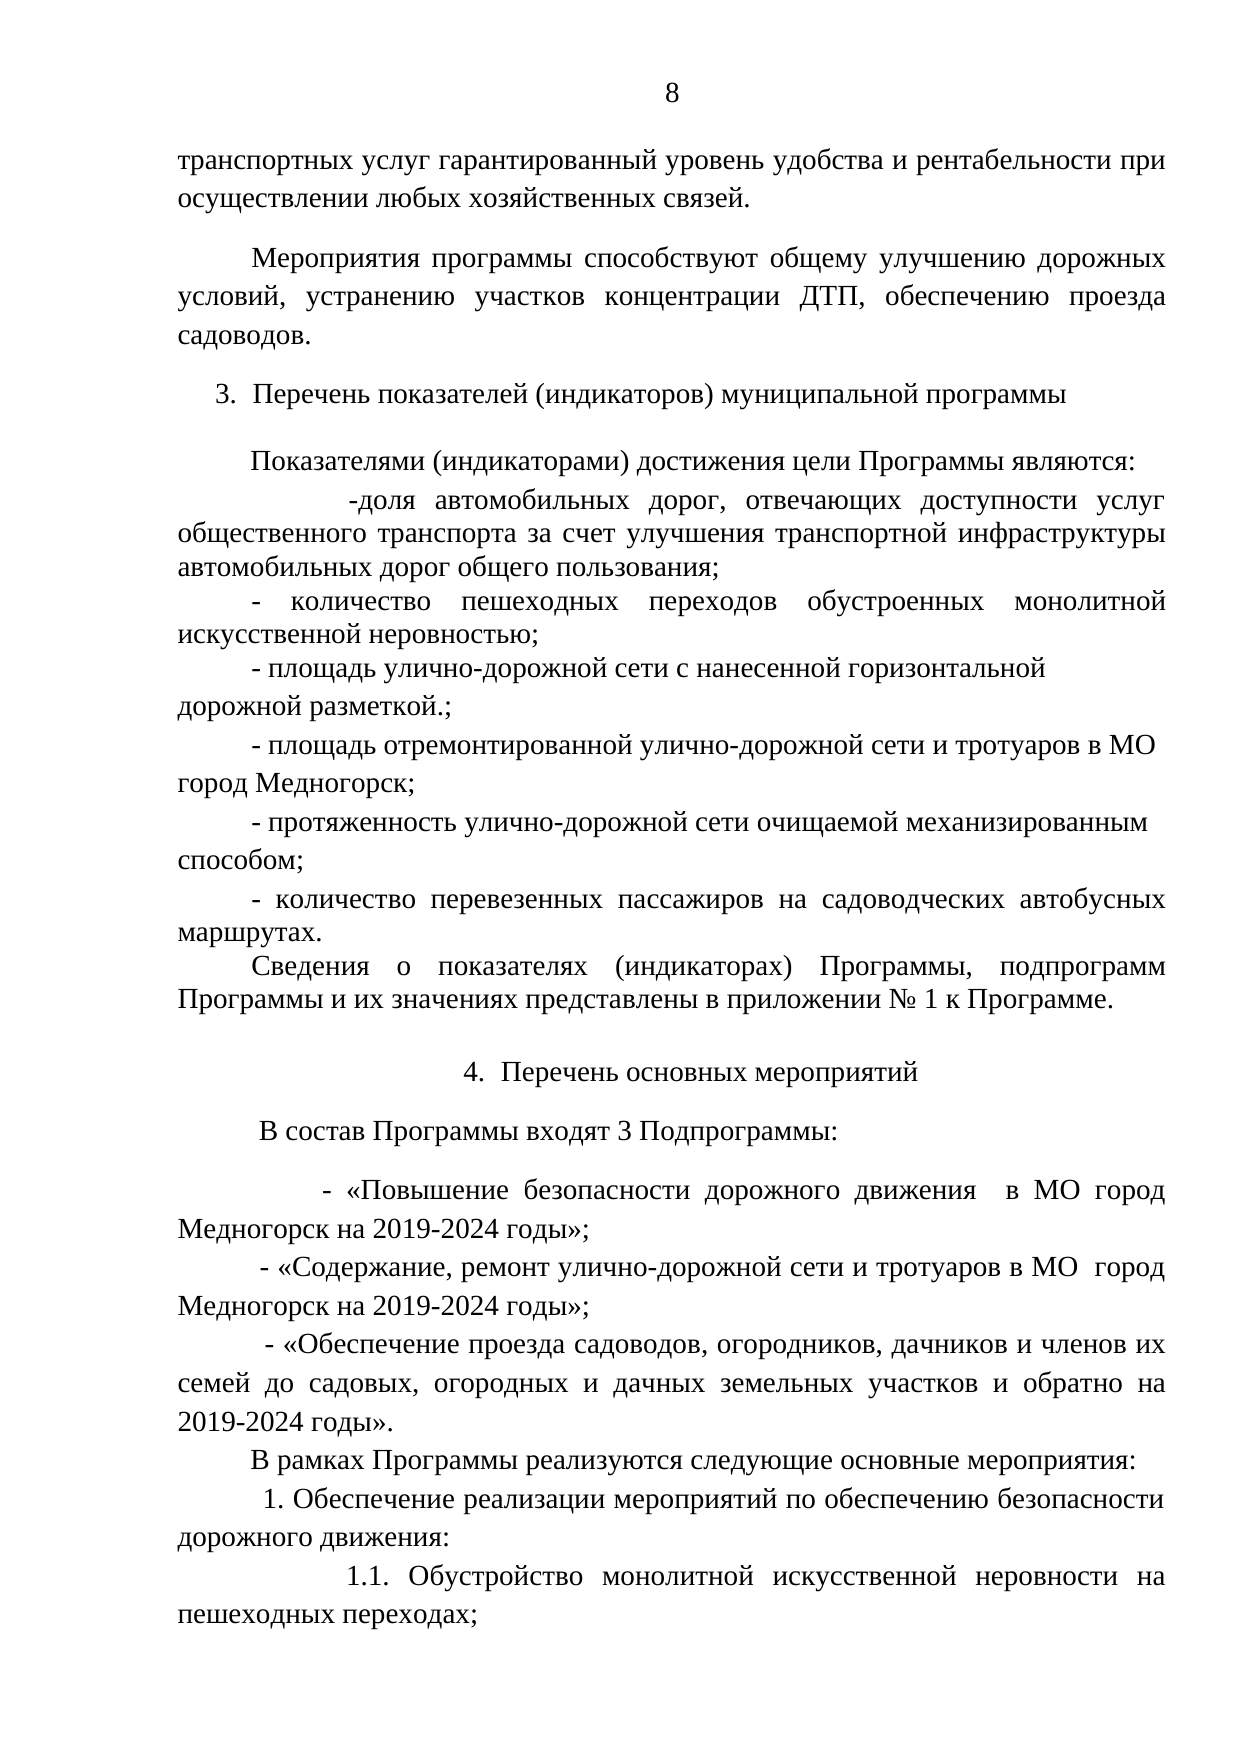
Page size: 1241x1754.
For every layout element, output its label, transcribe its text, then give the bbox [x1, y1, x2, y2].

text - «Повышение безопасности дорожного движения в МО город Медногорск на 2019-2024 годы»; [177, 1172, 1167, 1244]
text 1.1. Обустройство монолитной искусственной неровности на пешеходных переходах; [177, 1558, 1167, 1630]
text В состав Программы входят 3 Подпрограммы: [215, 1113, 1167, 1147]
list Перечень основных мероприятий [215, 1054, 1167, 1087]
text - площадь отремонтированной улично-дорожной сети и тротуаров в МО город Медногорск; [177, 727, 1167, 799]
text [177, 142, 1167, 214]
list Перечень показателей (индикаторов) муниципальной программы [215, 376, 1167, 410]
text Сведения о показателях (индикаторах) Программы, подпрограмм Программы и их значениях представлены в приложении № 1 к Программе. [177, 948, 1167, 1015]
text Мероприятия программы способствуют общему улучшению дорожных условий, устранению участков концентрации ДТП, обеспечению проезда садоводов. [177, 240, 1167, 351]
text - «Обеспечение проезда садоводов, огородников, дачников и членов их семей до садовых, огородных и дачных земельных участков и обратно на 2019-2024 годы». [177, 1327, 1167, 1437]
text -доля автомобильных дорог, отвечающих доступности услуг общественного транспорта за счет улучшения транспортной инфраструктуры автомобильных дорог общего пользования; [177, 482, 1167, 583]
text - площадь улично-дорожной сети с нанесенной горизонтальной дорожной разметкой.; [177, 650, 1167, 722]
text - количество перевезенных пассажиров на садоводческих автобусных маршрутах. [177, 881, 1167, 948]
text 1. Обеспечение реализации мероприятий по обеспечению безопасности дорожного движения: [177, 1481, 1167, 1553]
text Показателями (индикаторами) достижения цели Программы являются: [177, 443, 1167, 477]
text - «Содержание, ремонт улично-дорожной сети и тротуаров в МО город Медногорск на 2019-2024 годы»; [177, 1249, 1167, 1322]
text - количество пешеходных переходов обустроенных монолитной искусственной неровностью; [177, 583, 1167, 650]
text - протяженность улично-дорожной сети очищаемой механизированным способом; [177, 804, 1167, 876]
text В рамках Программы реализуются следующие основные мероприятия: [177, 1442, 1167, 1476]
